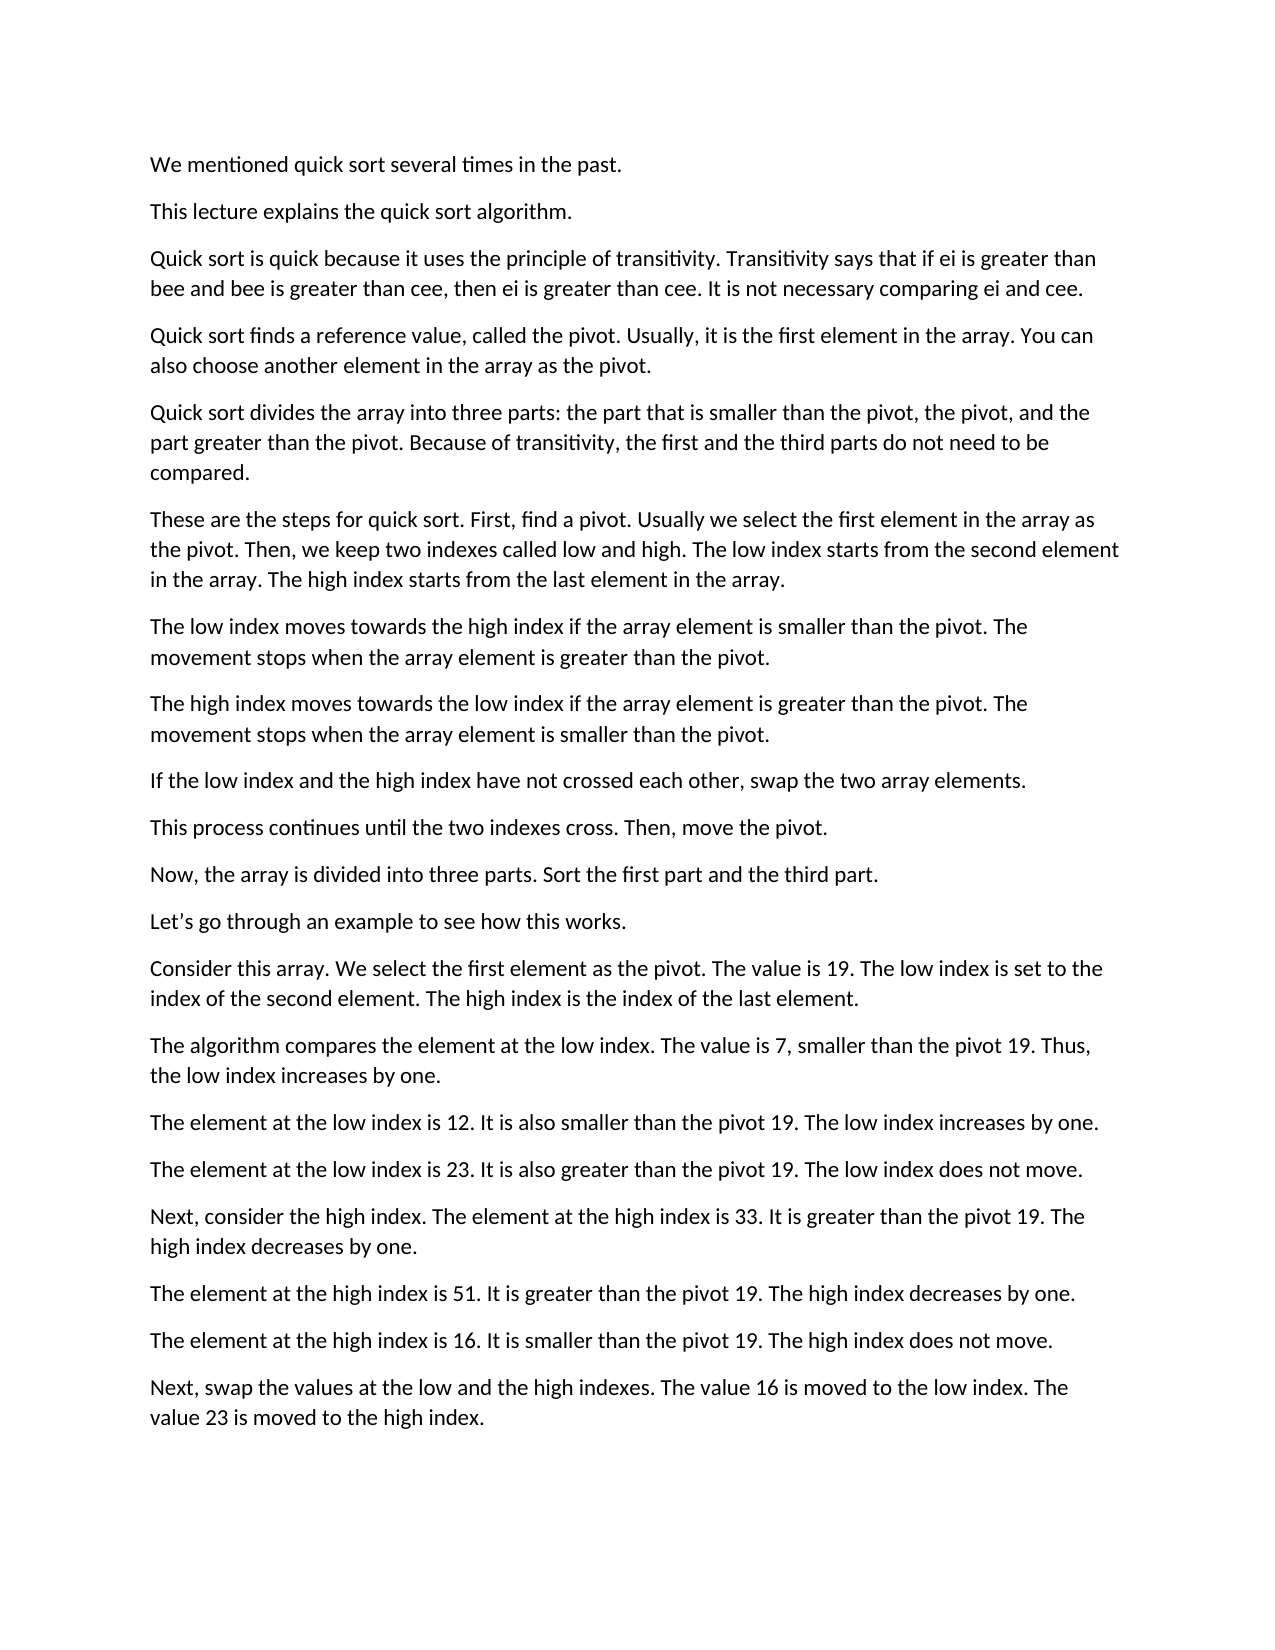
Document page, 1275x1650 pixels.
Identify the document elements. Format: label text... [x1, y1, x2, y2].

text Next, swap the values at the low and the high indexes. The value 16 is moved to the low index. The value 23 is moved to the high index. [150, 1373, 1125, 1431]
text The element at the high index is 51. It is greater than the pivot 19. The high index decreases by one. [150, 1279, 1125, 1307]
text The low index moves towards the high index if the array element is smaller than the pivot. The movement stops when the array element is greater than the pivot. [150, 612, 1125, 671]
text Quick sort finds a reference value, called the pivot. Usually, it is the first element in the array. You can also choose another element in the array as the pivot. [150, 321, 1125, 379]
text The high index moves towards the low index if the array element is greater than the pivot. The movement stops when the array element is smaller than the pivot. [150, 689, 1125, 748]
text Consider this array. We select the first element as the pivot. The value is 19. The low index is set to the index of the second element. The high index is the index of the last element. [150, 954, 1125, 1012]
text Now, the array is divided into three parts. Sort the first part and the third part. [150, 860, 1125, 888]
text Quick sort divides the array into three parts: the part that is smaller than the pivot, the pivot, and the part greater than the pivot. Because of transitivity, the first and the third parts do not need to be compared. [150, 398, 1125, 486]
text The algorithm compares the element at the low index. The value is 7, smaller than the pivot 19. Thus, the low index increases by one. [150, 1031, 1125, 1089]
text Let’s go through an example to see how this works. [150, 907, 1125, 935]
text The element at the high index is 16. It is smaller than the pivot 19. The high index does not move. [150, 1326, 1125, 1354]
text We mentioned quick sort several times in the past. [150, 150, 1125, 178]
text This process continues until the two indexes cross. Then, move the pivot. [150, 813, 1125, 842]
text This lecture explains the quick sort algorithm. [150, 197, 1125, 225]
text Quick sort is quick because it uses the principle of transitivity. Transitivity says that if ei is greater than bee and bee is greater than cee, then ei is greater than cee. It is not necessary comparing ei and cee. [150, 244, 1125, 302]
text If the low index and the high index have not crossed each other, swap the two array elements. [150, 767, 1125, 795]
text The element at the low index is 12. It is also smaller than the pivot 19. The low index increases by one. [150, 1108, 1125, 1136]
text These are the steps for quick sort. First, find a pivot. Usually we select the first element in the array as the pivot. Then, we keep two indexes called low and high. The low index starts from the second element in the array. The high index starts from the last element in the array. [150, 505, 1125, 594]
text The element at the low index is 23. It is also greater than the pivot 19. The low index does not move. [150, 1155, 1125, 1183]
text Next, consider the high index. The element at the high index is 33. It is greater than the pivot 19. The high index decreases by one. [150, 1202, 1125, 1260]
